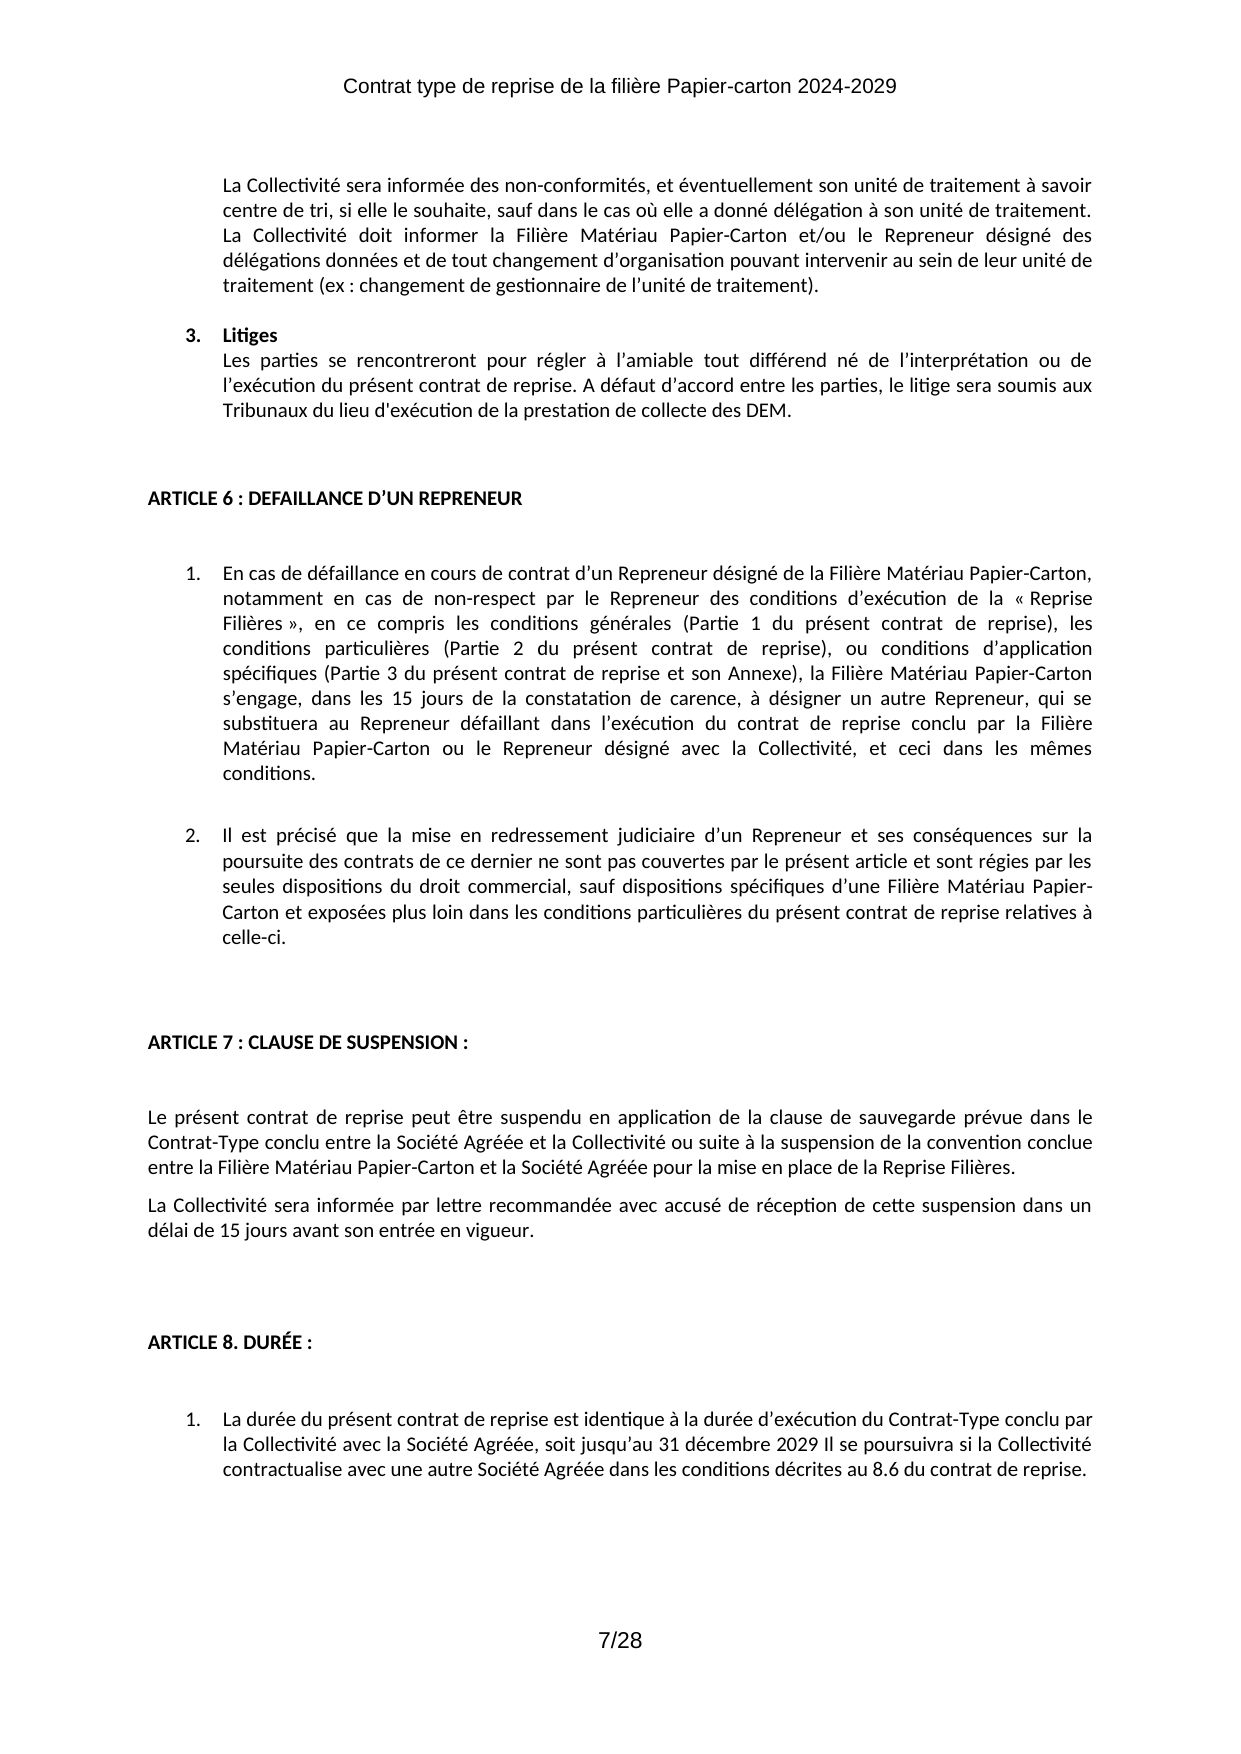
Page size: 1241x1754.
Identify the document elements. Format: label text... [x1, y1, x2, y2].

list La durée du présent contrat de reprise est identique à la durée d’exécution du Contrat-Type conclu par la Collectivité avec la Société Agréée, soit jusqu’au 31 décembre 2029 Il se poursuivra si la Collectivité contractualise avec une autre Société Agréée dans les conditions décrites au 8.6 du contrat de reprise. [185, 1407, 1093, 1482]
text ARTICLE 7 : Clause de suspension : [148, 1029, 1093, 1054]
list Il est précisé que la mise en redressement judiciaire d’un Repreneur et ses conséquences sur la poursuite des contrats de ce dernier ne sont pas couvertes par le présent article et sont régies par les seules dispositions du droit commercial, sauf dispositions spécifiques d’une Filière Matériau Papier-Carton et exposées plus loin dans les conditions particulières du présent contrat de reprise relatives à celle-ci. [185, 823, 1093, 950]
text ARTICLE 8. Durée : [148, 1329, 1093, 1354]
text Le présent contrat de reprise peut être suspendu en application de la clause de sauvegarde prévue dans le Contrat-Type conclu entre la Société Agréée et la Collectivité ou suite à la suspension de la convention conclue entre la Filière Matériau Papier-Carton et la Société Agréée pour la mise en place de la Reprise Filières. [148, 1104, 1093, 1179]
list Litiges [185, 323, 1093, 348]
text ARTICLE 6 : defaillance d’un Repreneur [148, 485, 1093, 510]
list En cas de défaillance en cours de contrat d’un Repreneur désigné de la Filière Matériau Papier-Carton, notamment en cas de non-respect par le Repreneur des conditions d’exécution de la « Reprise Filières », en ce compris les conditions générales (Partie 1 du présent contrat de reprise), les conditions particulières (Partie 2 du présent contrat de reprise), ou conditions d’application spécifiques (Partie 3 du présent contrat de reprise et son Annexe), la Filière Matériau Papier-Carton s’engage, dans les 15 jours de la constatation de carence, à désigner un autre Repreneur, qui se substituera au Repreneur défaillant dans l’exécution du contrat de reprise conclu par la Filière Matériau Papier-Carton ou le Repreneur désigné avec la Collectivité, et ceci dans les mêmes conditions. [185, 560, 1093, 785]
text La Collectivité sera informée par lettre recommandée avec accusé de réception de cette suspension dans un délai de 15 jours avant son entrée en vigueur. [148, 1192, 1093, 1242]
text Les parties se rencontreront pour régler à l’amiable tout différend né de l’interprétation ou de l’exécution du présent contrat de reprise. A défaut d’accord entre les parties, le litige sera soumis aux Tribunaux du lieu d'exécution de la prestation de collecte des DEM. [223, 348, 1093, 423]
text La Collectivité sera informée des non-conformités, et éventuellement son unité de traitement à savoir centre de tri, si elle le souhaite, sauf dans le cas où elle a donné délégation à son unité de traitement. La Collectivité doit informer la Filière Matériau Papier-Carton et/ou le Repreneur désigné des délégations données et de tout changement d’organisation pouvant intervenir au sein de leur unité de traitement (ex : changement de gestionnaire de l’unité de traitement). [223, 173, 1093, 298]
